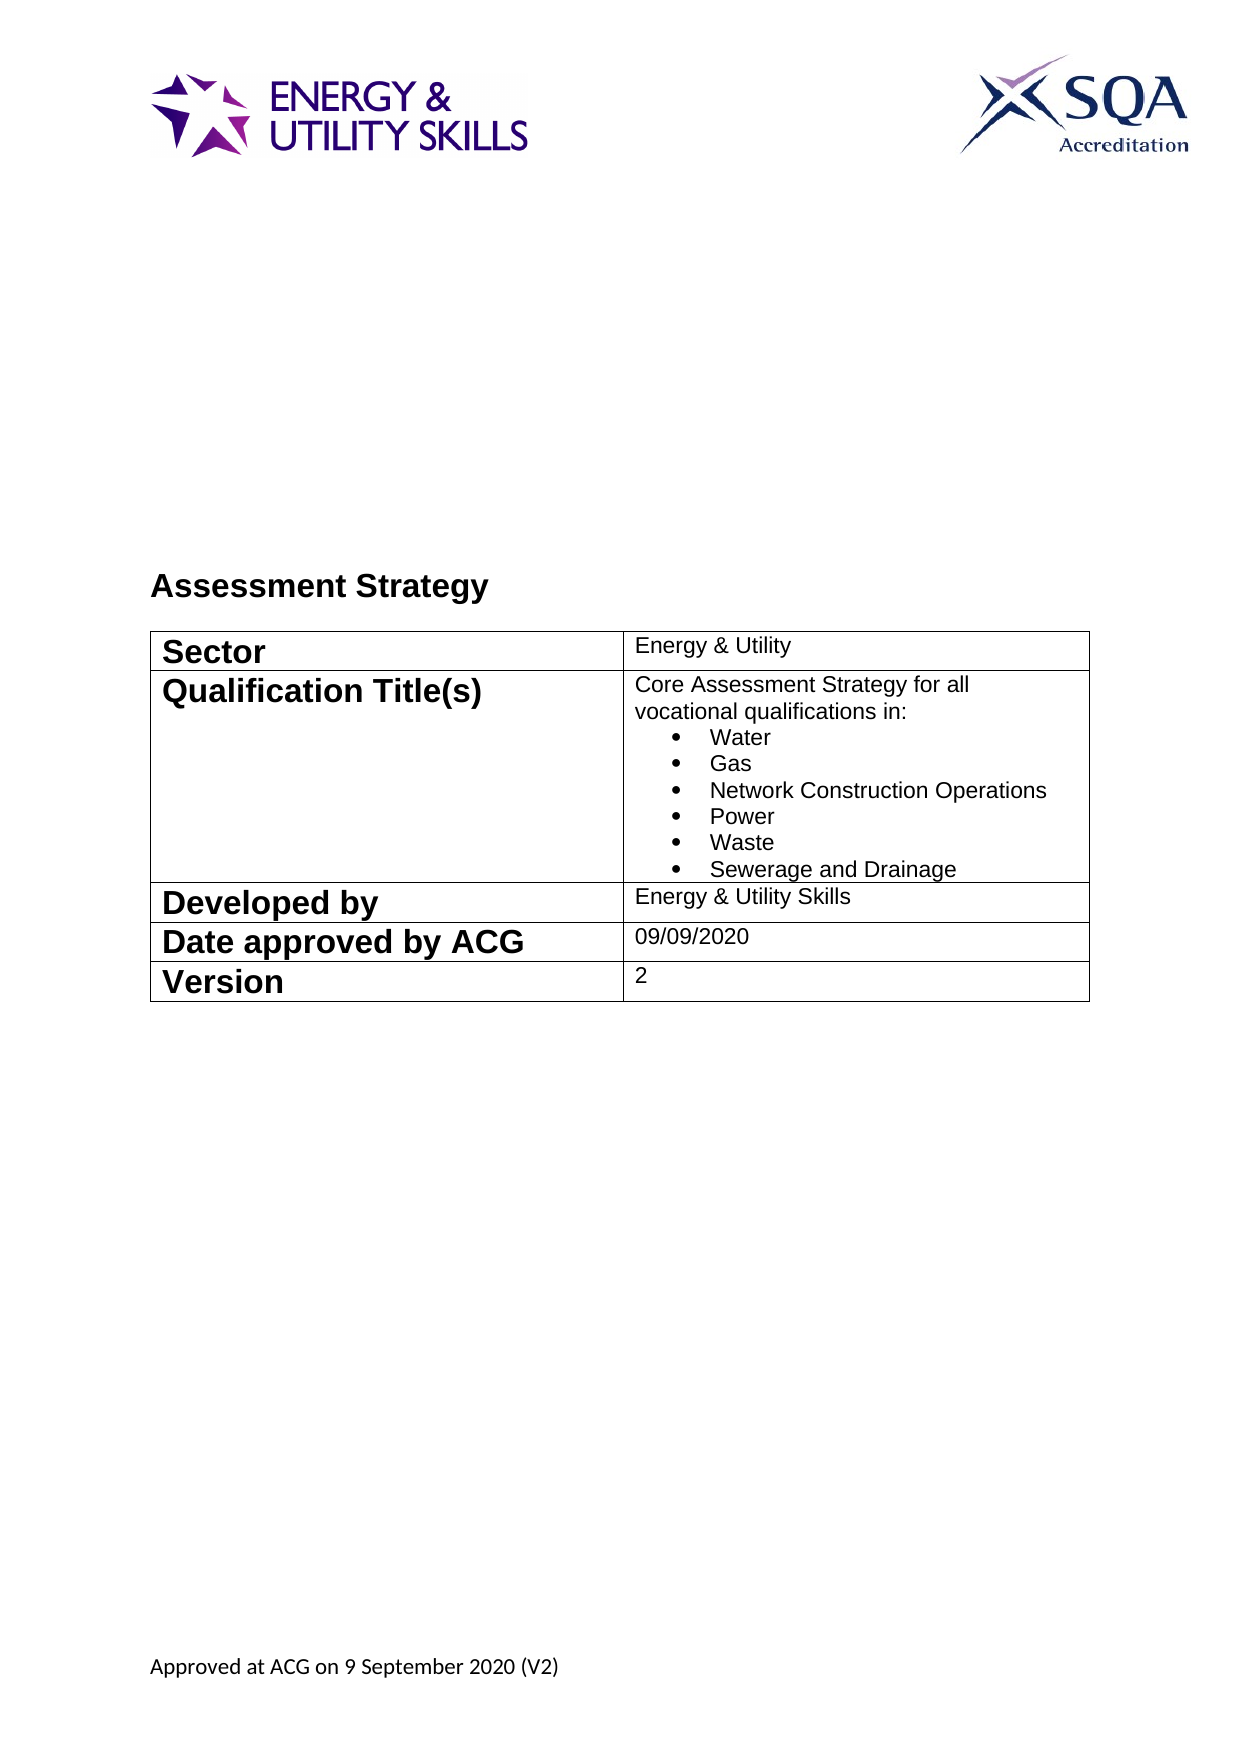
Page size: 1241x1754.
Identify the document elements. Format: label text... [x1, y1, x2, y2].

table_cell Qualification Title(s) [151, 671, 623, 882]
table_header Sector [151, 632, 623, 670]
text Assessment Strategy [150, 566, 1090, 604]
table_cell 2 [624, 962, 1089, 1001]
picture [150, 73, 528, 158]
table_cell Energy & Utility Skills [624, 883, 1089, 922]
table_cell 09/09/2020 [624, 923, 1089, 961]
table_cell Date approved by ACG [151, 923, 623, 961]
picture [917, 43, 1241, 169]
table_header Energy & Utility [624, 632, 1089, 670]
table_cell Core Assessment Strategy for all vocational qualifications in: Water Gas Network Construction Operations Power Waste Sewerage and Drainage [624, 671, 1089, 882]
table_cell Developed by [151, 883, 623, 922]
table_cell Version [151, 962, 623, 1001]
